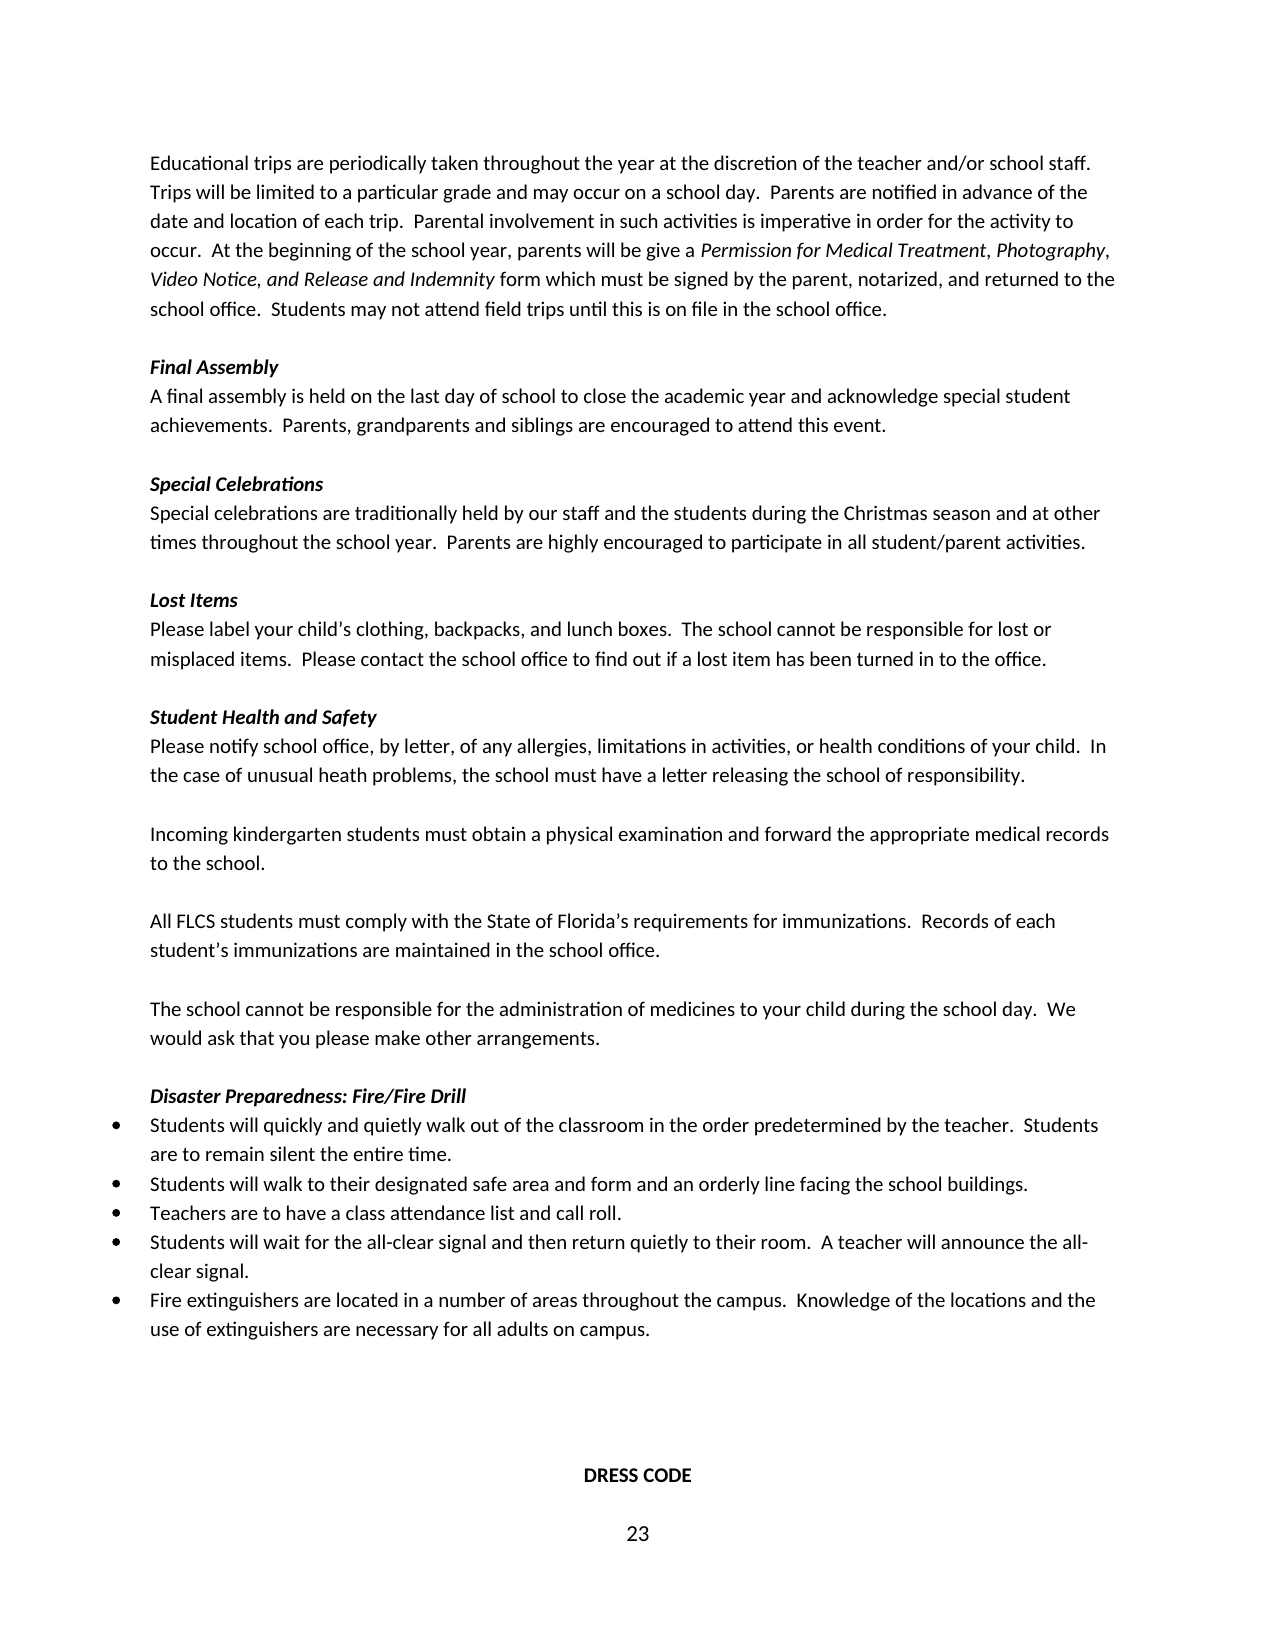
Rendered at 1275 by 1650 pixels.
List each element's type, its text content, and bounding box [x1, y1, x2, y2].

text DRESS CODE [150, 1462, 1125, 1488]
text Educational trips are periodically taken throughout the year at the discretion of the teacher and/or school staff. Trips will be limited to a particular grade and may occur on a school day. Parents are notified in advance of the date and location of each trip. Parental involvement in such activities is imperative in order for the activity to occur. At the beginning of the school year, parents will be give a Permission for Medical Treatment, Photography, Video Notice, and Release and Indemnity form which must be signed by the parent, notarized, and returned to the school office. Students may not attend field trips until this is on file in the school office. [150, 150, 1125, 321]
list Students will wait for the all-clear signal and then return quietly to their room. A teacher will announce the all-clear signal. [112, 1229, 1125, 1284]
text A final assembly is held on the last day of school to close the academic year and acknowledge special student achievements. Parents, grandparents and siblings are encouraged to attend this event. [150, 383, 1125, 438]
text Disaster Preparedness: Fire/Fire Drill [150, 1083, 1125, 1109]
text Please notify school office, by letter, of any allergies, limitations in activities, or health conditions of your child. In the case of unusual heath problems, the school must have a letter releasing the school of responsibility. [150, 733, 1125, 788]
list Fire extinguishers are located in a number of areas throughout the campus. Knowledge of the locations and the use of extinguishers are necessary for all adults on campus. [112, 1287, 1125, 1342]
text The school cannot be responsible for the administration of medicines to your child during the school day. We would ask that you please make other arrangements. [150, 996, 1125, 1050]
text All FLCS students must comply with the State of Florida’s requirements for immunizations. Records of each student’s immunizations are maintained in the school office. [150, 908, 1125, 963]
text Lost Items [150, 587, 1125, 613]
list Students will quickly and quietly walk out of the classroom in the order predetermined by the teacher. Students are to remain silent the entire time. [112, 1112, 1125, 1167]
list Teachers are to have a class attendance list and call roll. [112, 1200, 1125, 1225]
text Please label your child’s clothing, backpacks, and lunch boxes. The school cannot be responsible for lost or misplaced items. Please contact the school office to find out if a lost item has been turned in to the office. [150, 617, 1125, 671]
text Student Health and Safety [150, 704, 1125, 729]
text Final Assembly [150, 354, 1125, 379]
text Special Celebrations [150, 471, 1125, 496]
list Students will walk to their designated safe area and form and an orderly line facing the school buildings. [112, 1171, 1125, 1196]
text Special celebrations are traditionally held by our staff and the students during the Christmas season and at other times throughout the school year. Parents are highly encouraged to participate in all student/parent activities. [150, 500, 1125, 554]
text Incoming kindergarten students must obtain a physical examination and forward the appropriate medical records to the school. [150, 821, 1125, 875]
